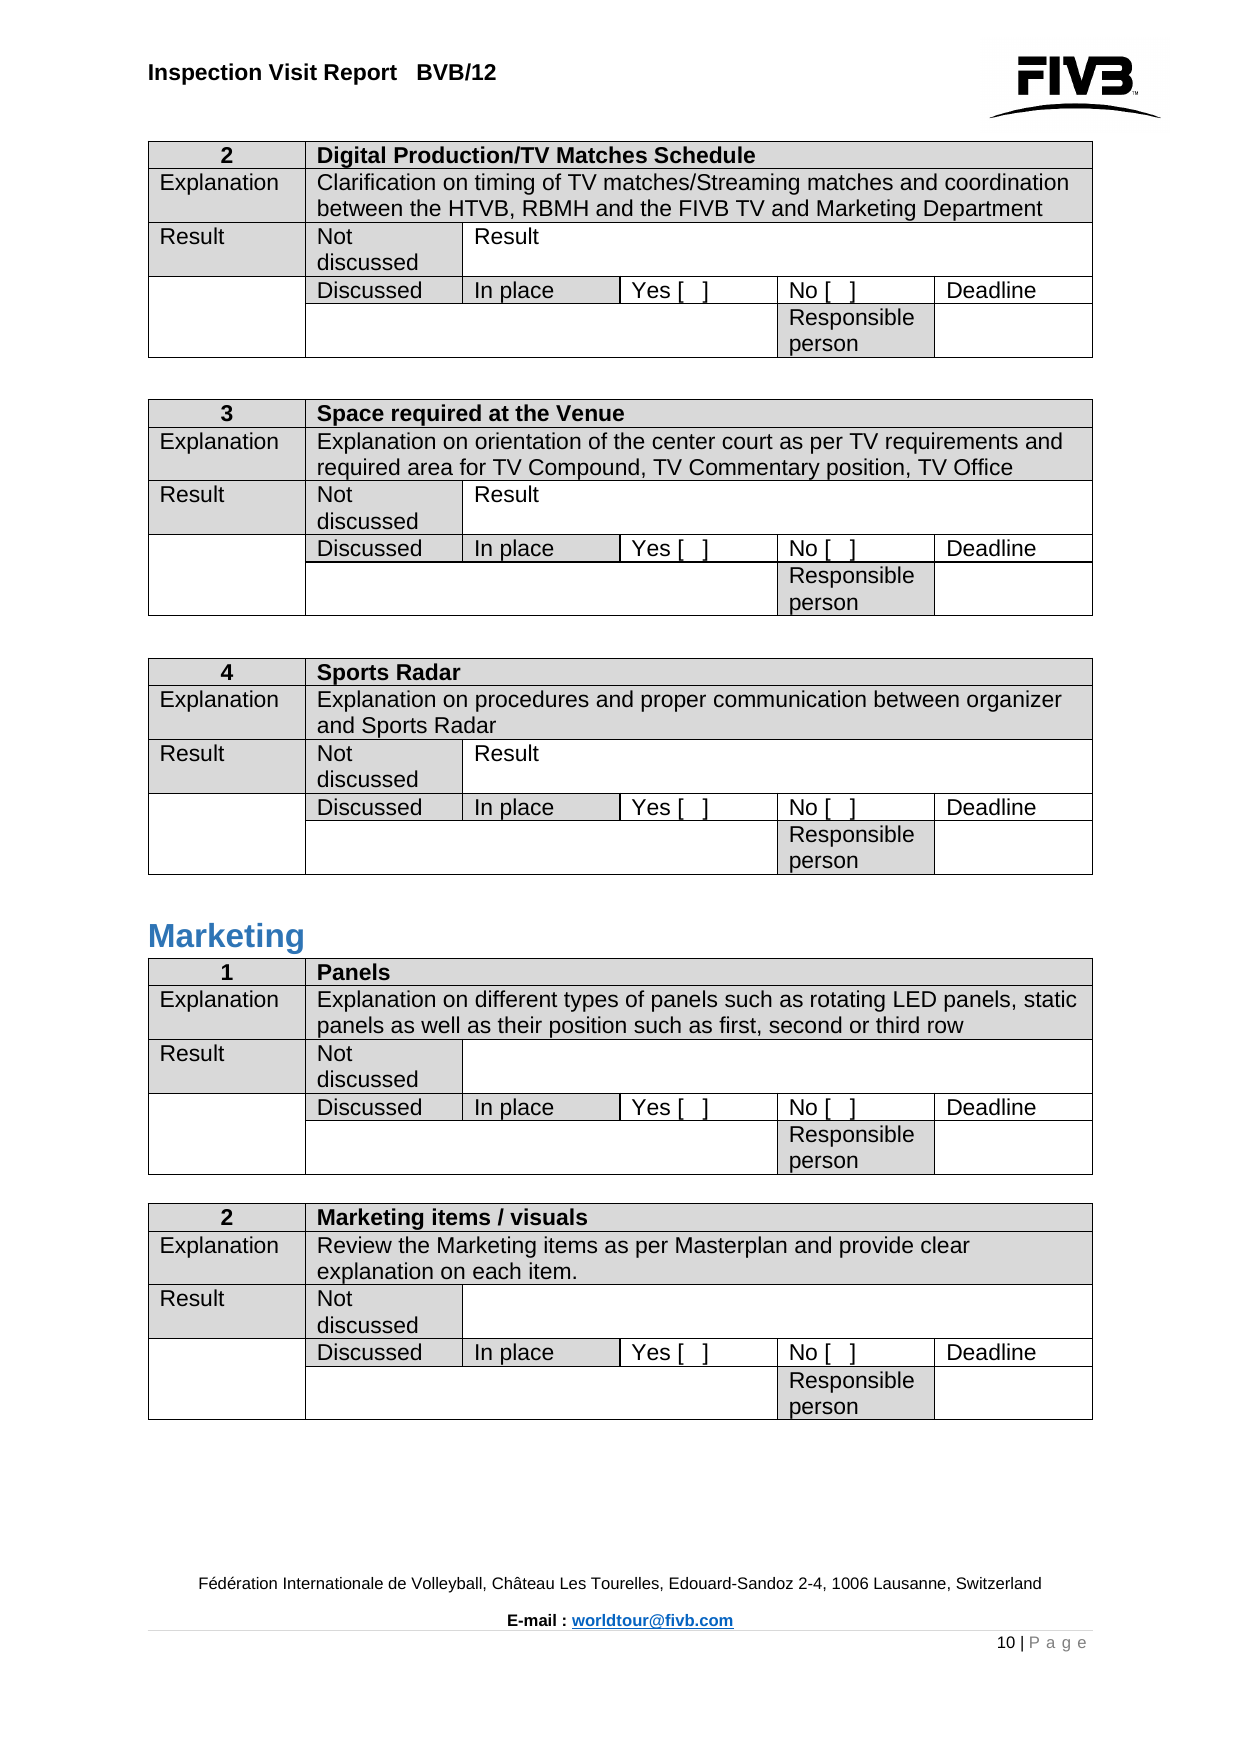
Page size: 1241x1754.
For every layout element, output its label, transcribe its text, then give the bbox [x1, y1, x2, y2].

table_cell Responsible person [778, 1367, 934, 1419]
table_header Sports Radar [306, 659, 1092, 685]
table_cell Deadline [935, 1339, 1092, 1366]
table_cell Not discussed [306, 481, 462, 534]
table_cell Explanation [149, 686, 305, 739]
table_cell Explanation [149, 986, 305, 1039]
table_cell Deadline [935, 794, 1092, 820]
table_cell [149, 1094, 305, 1174]
table_cell Discussed [306, 1339, 462, 1366]
table_cell Result [149, 223, 305, 276]
table_cell Discussed [306, 277, 462, 303]
table_cell Responsible person [778, 563, 934, 615]
table_cell Explanation on procedures and proper communication between organizer and Sports Radar [306, 686, 1092, 739]
table_cell Explanation on different types of panels such as rotating LED panels, static panels as well as their position such as first, second or third row [306, 986, 1092, 1039]
table_cell [935, 563, 1092, 615]
table_cell [306, 1121, 777, 1174]
table_cell Result [463, 481, 1092, 534]
table_cell [935, 1367, 1092, 1419]
table_cell In place [463, 794, 619, 820]
table_cell In place [463, 535, 619, 561]
table_cell [306, 1367, 777, 1419]
table_cell Responsible person [778, 1121, 934, 1174]
table_cell Deadline [935, 1094, 1092, 1120]
table_cell No [ ] [778, 794, 934, 820]
table_cell Explanation [149, 169, 305, 222]
text Marketing [148, 916, 1093, 955]
table_cell Not discussed [306, 223, 462, 276]
table_cell Explanation [149, 428, 305, 480]
table_cell [149, 794, 305, 874]
table_header Marketing items / visuals [306, 1204, 1092, 1231]
table_cell [463, 1285, 1092, 1338]
table_cell Result [149, 1285, 305, 1338]
table_cell Result [149, 740, 305, 793]
table_cell Yes [ ] [621, 794, 777, 820]
table_cell No [ ] [778, 1339, 934, 1366]
table_cell Result [149, 481, 305, 534]
table_cell In place [463, 1339, 619, 1366]
table_cell Result [463, 223, 1092, 276]
table_cell Discussed [306, 1094, 462, 1120]
table_cell Yes [ ] [621, 1094, 777, 1120]
table_cell [935, 1121, 1092, 1174]
table_header 2 [149, 142, 305, 168]
table_header Panels [306, 959, 1092, 985]
table_cell Responsible person [778, 821, 934, 874]
table_cell Deadline [935, 277, 1092, 303]
table_cell Not discussed [306, 1285, 462, 1338]
table_cell No [ ] [778, 277, 934, 303]
table_header 2 [149, 1204, 305, 1231]
table_cell Deadline [935, 535, 1092, 561]
table_cell Review the Marketing items as per Masterplan and provide clear explanation on each item. [306, 1232, 1092, 1284]
table_cell [306, 304, 777, 357]
table_cell [149, 535, 305, 615]
table_cell No [ ] [778, 535, 934, 561]
table_cell Yes [ ] [621, 535, 777, 561]
table_cell Result [149, 1040, 305, 1093]
table_cell Yes [ ] [621, 277, 777, 303]
table_cell [306, 563, 777, 615]
table_header 3 [149, 400, 305, 427]
table_cell [935, 821, 1092, 874]
table_cell [149, 1339, 305, 1419]
table_cell Explanation on orientation of the center court as per TV requirements and required area for TV Compound, TV Commentary position, TV Office [306, 428, 1092, 480]
table_cell Responsible person [778, 304, 934, 357]
table_header 4 [149, 659, 305, 685]
table_cell No [ ] [778, 1094, 934, 1120]
table_cell Yes [ ] [621, 1339, 777, 1366]
picture [980, 37, 1170, 133]
table_cell Result [463, 740, 1092, 793]
table_cell Not discussed [306, 1040, 462, 1093]
table_header Digital Production/TV Matches Schedule [306, 142, 1092, 168]
table_cell [149, 277, 305, 357]
table_cell [306, 821, 777, 874]
table_cell [935, 304, 1092, 357]
table_cell In place [463, 277, 619, 303]
table_cell Clarification on timing of TV matches/Streaming matches and coordination between the HTVB, RBMH and the FIVB TV and Marketing Department [306, 169, 1092, 222]
table_cell Explanation [149, 1232, 305, 1284]
table_cell [463, 1040, 1092, 1093]
table_cell Discussed [306, 535, 462, 561]
table_cell Discussed [306, 794, 462, 820]
table_header 1 [149, 959, 305, 985]
table_header Space required at the Venue [306, 400, 1092, 427]
table_cell In place [463, 1094, 619, 1120]
table_cell Not discussed [306, 740, 462, 793]
